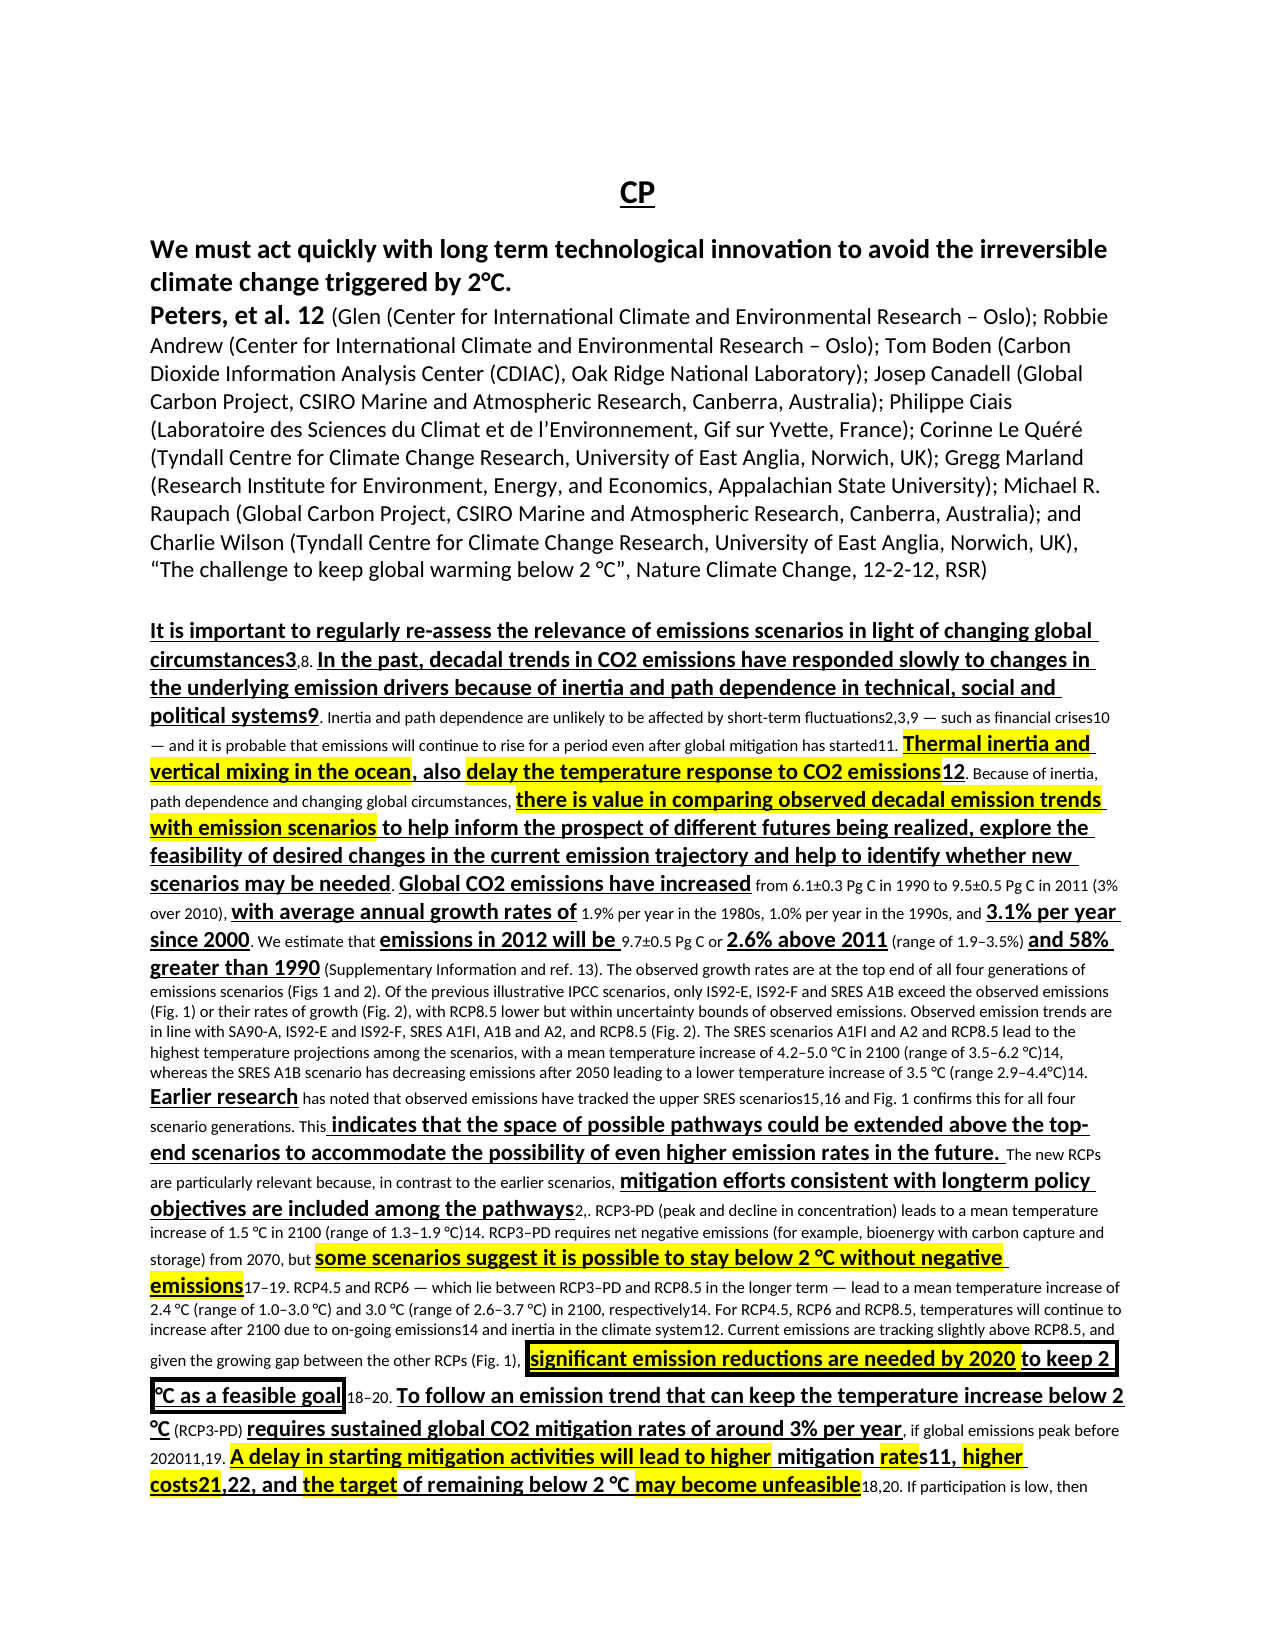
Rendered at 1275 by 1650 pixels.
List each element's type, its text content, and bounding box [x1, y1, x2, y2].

text Peters, et al. 12 (Glen (Center for International Climate and Environmental Research – Oslo); Robbie Andrew (Center for International Climate and Environmental Research – Oslo); Tom Boden (Carbon Dioxide Information Analysis Center (CDIAC), Oak Ridge National Laboratory); Josep Canadell (Global Carbon Project, CSIRO Marine and Atmospheric Research, Canberra, Australia); Philippe Ciais (Laboratoire des Sciences du Climat et de l’Environnement, Gif sur Yvette, France); Corinne Le Quéré (Tyndall Centre for Climate Change Research, University of East Anglia, Norwich, UK); Gregg Marland (Research Institute for Environment, Energy, and Economics, Appalachian State University); Michael R. Raupach (Global Carbon Project, CSIRO Marine and Atmospheric Research, Canberra, Australia); and Charlie Wilson (Tyndall Centre for Climate Change Research, University of East Anglia, Norwich, UK), “The challenge to keep global warming below 2 °C”, Nature Climate Change, 12-2-12, RSR) [150, 298, 1125, 584]
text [150, 617, 1125, 1498]
subtitle CP [150, 171, 1125, 212]
subtitle We must act quickly with long term technological innovation to avoid the irreversible climate change triggered by 2°C. [150, 232, 1125, 298]
